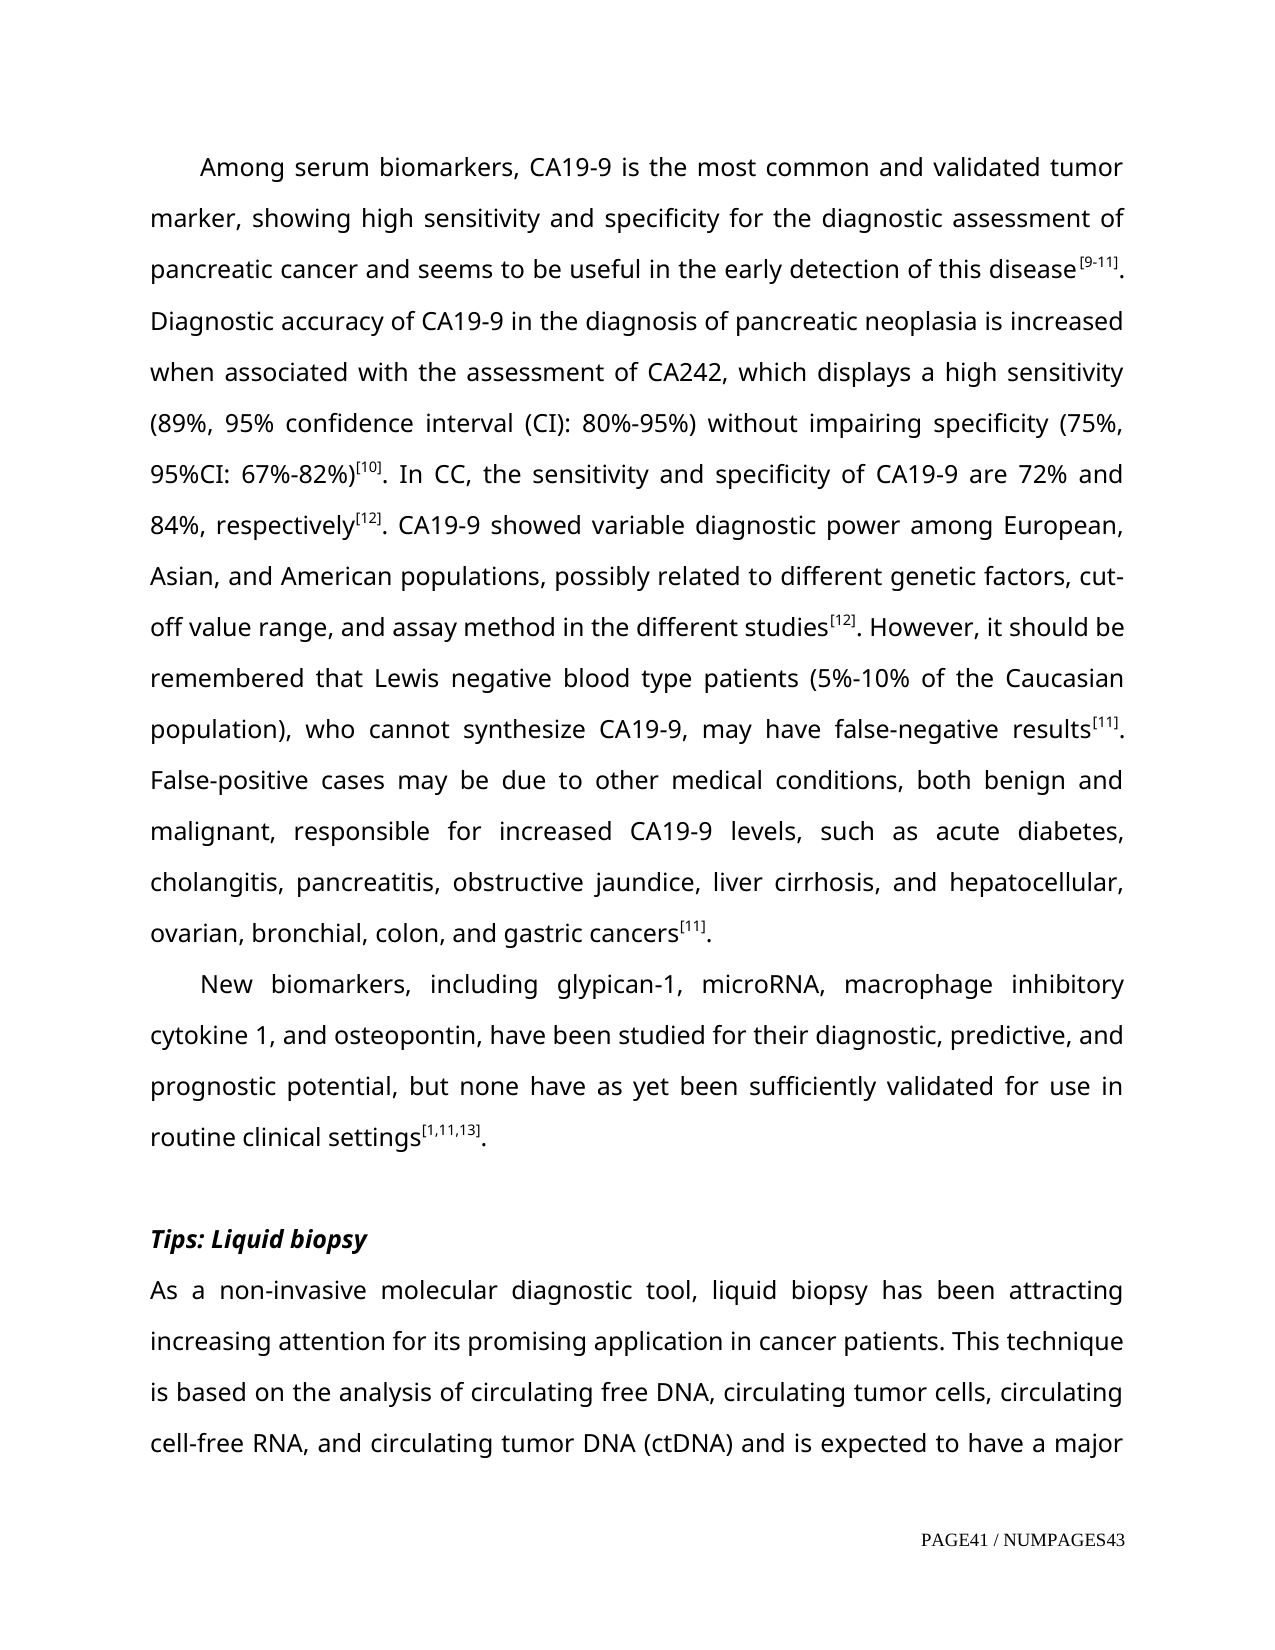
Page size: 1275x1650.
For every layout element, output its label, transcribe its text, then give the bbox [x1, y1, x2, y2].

text New biomarkers, including glypican-1, microRNA, macrophage inhibitory cytokine 1, and osteopontin, have been studied for their diagnostic, predictive, and prognostic potential, but none have as yet been sufficiently validated for use in routine clinical settings[1,11,13]. [150, 967, 1125, 1154]
text Tips: Liquid biopsy [150, 1222, 1125, 1256]
text Among serum biomarkers, CA19-9 is the most common and validated tumor marker, showing high sensitivity and specificity for the diagnostic assessment of pancreatic cancer and seems to be useful in the early detection of this disease[9-11]. Diagnostic accuracy of CA19-9 in the diagnosis of pancreatic neoplasia is increased when associated with the assessment of CA242, which displays a high sensitivity (89%, 95% confidence interval (CI): 80%-95%) without impairing specificity (75%, 95%CI: 67%-82%)[10]. In CC, the sensitivity and specificity of CA19-9 are 72% and 84%, respectively[12]. CA19-9 showed variable diagnostic power among European, Asian, and American populations, possibly related to different genetic factors, cut-off value range, and assay method in the different studies[12]. However, it should be remembered that Lewis negative blood type patients (5%-10% of the Caucasian population), who cannot synthesize CA19-9, may have false-negative results[11]. False-positive cases may be due to other medical conditions, both benign and malignant, responsible for increased CA19-9 levels, such as acute diabetes, cholangitis, pancreatitis, obstructive jaundice, liver cirrhosis, and hepatocellular, ovarian, bronchial, colon, and gastric cancers[11]. [150, 150, 1125, 950]
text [150, 1273, 1125, 1460]
